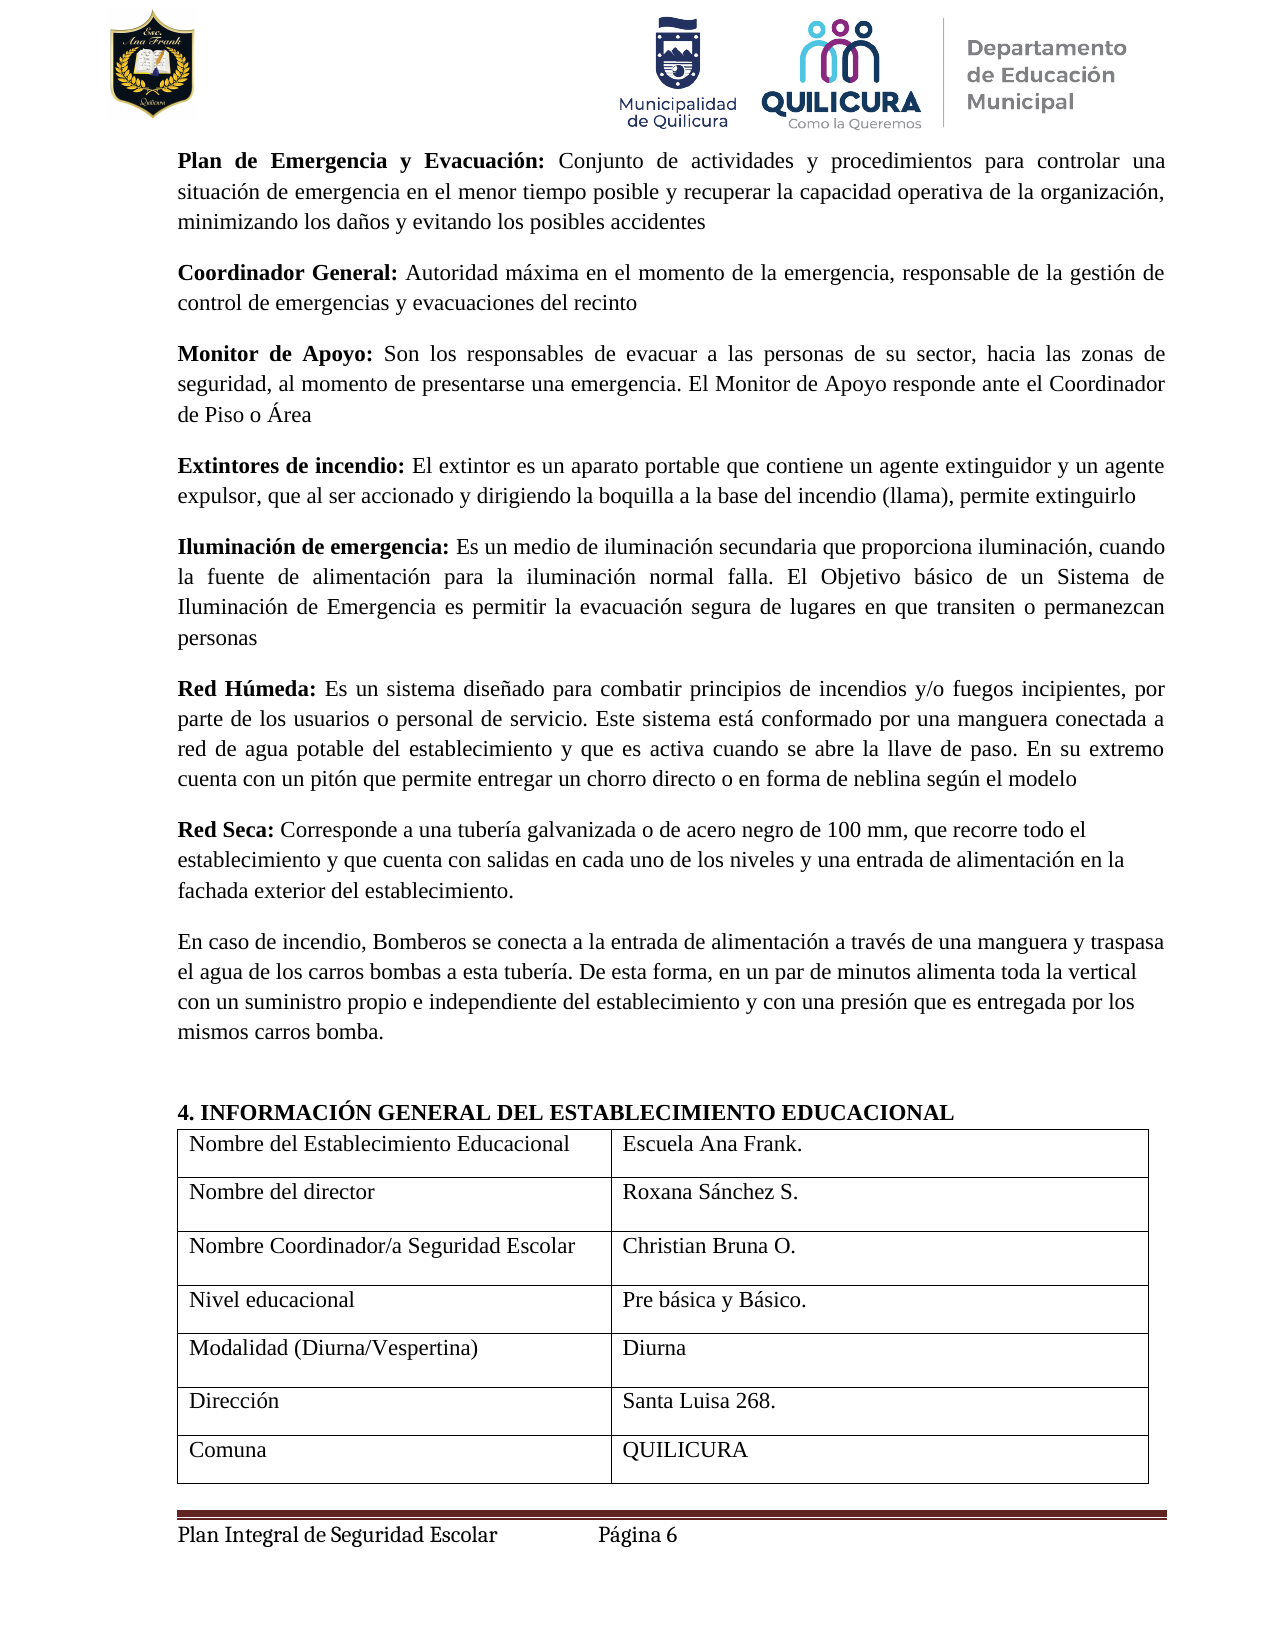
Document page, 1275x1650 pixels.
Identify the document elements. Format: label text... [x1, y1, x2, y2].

table_header Escuela Ana Frank. [612, 1130, 1148, 1177]
text Plan de Emergencia y Evacuación: Conjunto de actividades y procedimientos para controlar una situación de emergencia en el menor tiempo posible y recuperar la capacidad operativa de la organización, minimizando los daños y evitando los posibles accidentes [177, 148, 1167, 234]
table_cell Nombre del director [178, 1178, 611, 1231]
text En caso de incendio, Bomberos se conecta a la entrada de alimentación a través de una manguera y traspasa el agua de los carros bombas a esta tubería. De esta forma, en un par de minutos alimenta toda la vertical con un suministro propio e independiente del establecimiento y con una presión que es entregada por los mismos carros bomba. [177, 928, 1167, 1045]
table_cell Diurna [612, 1334, 1148, 1387]
table_cell QUILICURA [612, 1436, 1148, 1483]
text Extintores de incendio: El extintor es un aparato portable que contiene un agente extinguidor y un agente expulsor, que al ser accionado y dirigiendo la boquilla a la base del incendio (llama), permite extinguirlo [177, 452, 1167, 508]
table_header Nombre del Establecimiento Educacional [178, 1130, 611, 1177]
text Red Húmeda: Es un sistema diseñado para combatir principios de incendios y/o fuegos incipientes, por parte de los usuarios o personal de servicio. Este sistema está conformado por una manguera conectada a red de agua potable del establecimiento y que es activa cuando se abre la llave de paso. En su extremo cuenta con un pitón que permite entregar un chorro directo o en forma de neblina según el modelo [177, 675, 1167, 792]
table_cell Modalidad (Diurna/Vespertina) [178, 1334, 611, 1387]
text Coordinador General: Autoridad máxima en el momento de la emergencia, responsable de la gestión de control de emergencias y evacuaciones del recinto [177, 259, 1167, 316]
table_cell Nombre Coordinador/a Seguridad Escolar [178, 1232, 611, 1284]
subtitle 4. INFORMACIÓN GENERAL DEL ESTABLECIMIENTO EDUCACIONAL [177, 1099, 1167, 1125]
text Red Seca: Corresponde a una tubería galvanizada o de acero negro de 100 mm, que recorre todo el establecimiento y que cuenta con salidas en cada uno de los niveles y una entrada de alimentación en la fachada exterior del establecimiento. [177, 816, 1167, 903]
table_cell Roxana Sánchez S. [612, 1178, 1148, 1231]
table_cell Nivel educacional [178, 1286, 611, 1333]
table_cell Comuna [178, 1436, 611, 1483]
picture [106, 9, 199, 119]
text Monitor de Apoyo: Son los responsables de evacuar a las personas de su sector, hacia las zonas de seguridad, al momento de presentarse una emergencia. El Monitor de Apoyo responde ante el Coordinador de Piso o Área [177, 340, 1167, 427]
text Iluminación de emergencia: Es un medio de iluminación secundaria que proporciona iluminación, cuando la fuente de alimentación para la iluminación normal falla. El Objetivo básico de un Sistema de Iluminación de Emergencia es permitir la evacuación segura de lugares en que transiten o permanezcan personas [177, 533, 1167, 650]
table_cell Santa Luisa 268. [612, 1388, 1148, 1435]
table_cell Pre básica y Básico. [612, 1286, 1148, 1333]
table_cell Dirección [178, 1388, 611, 1435]
picture [604, 3, 1172, 140]
table_cell Christian Bruna O. [612, 1232, 1148, 1284]
